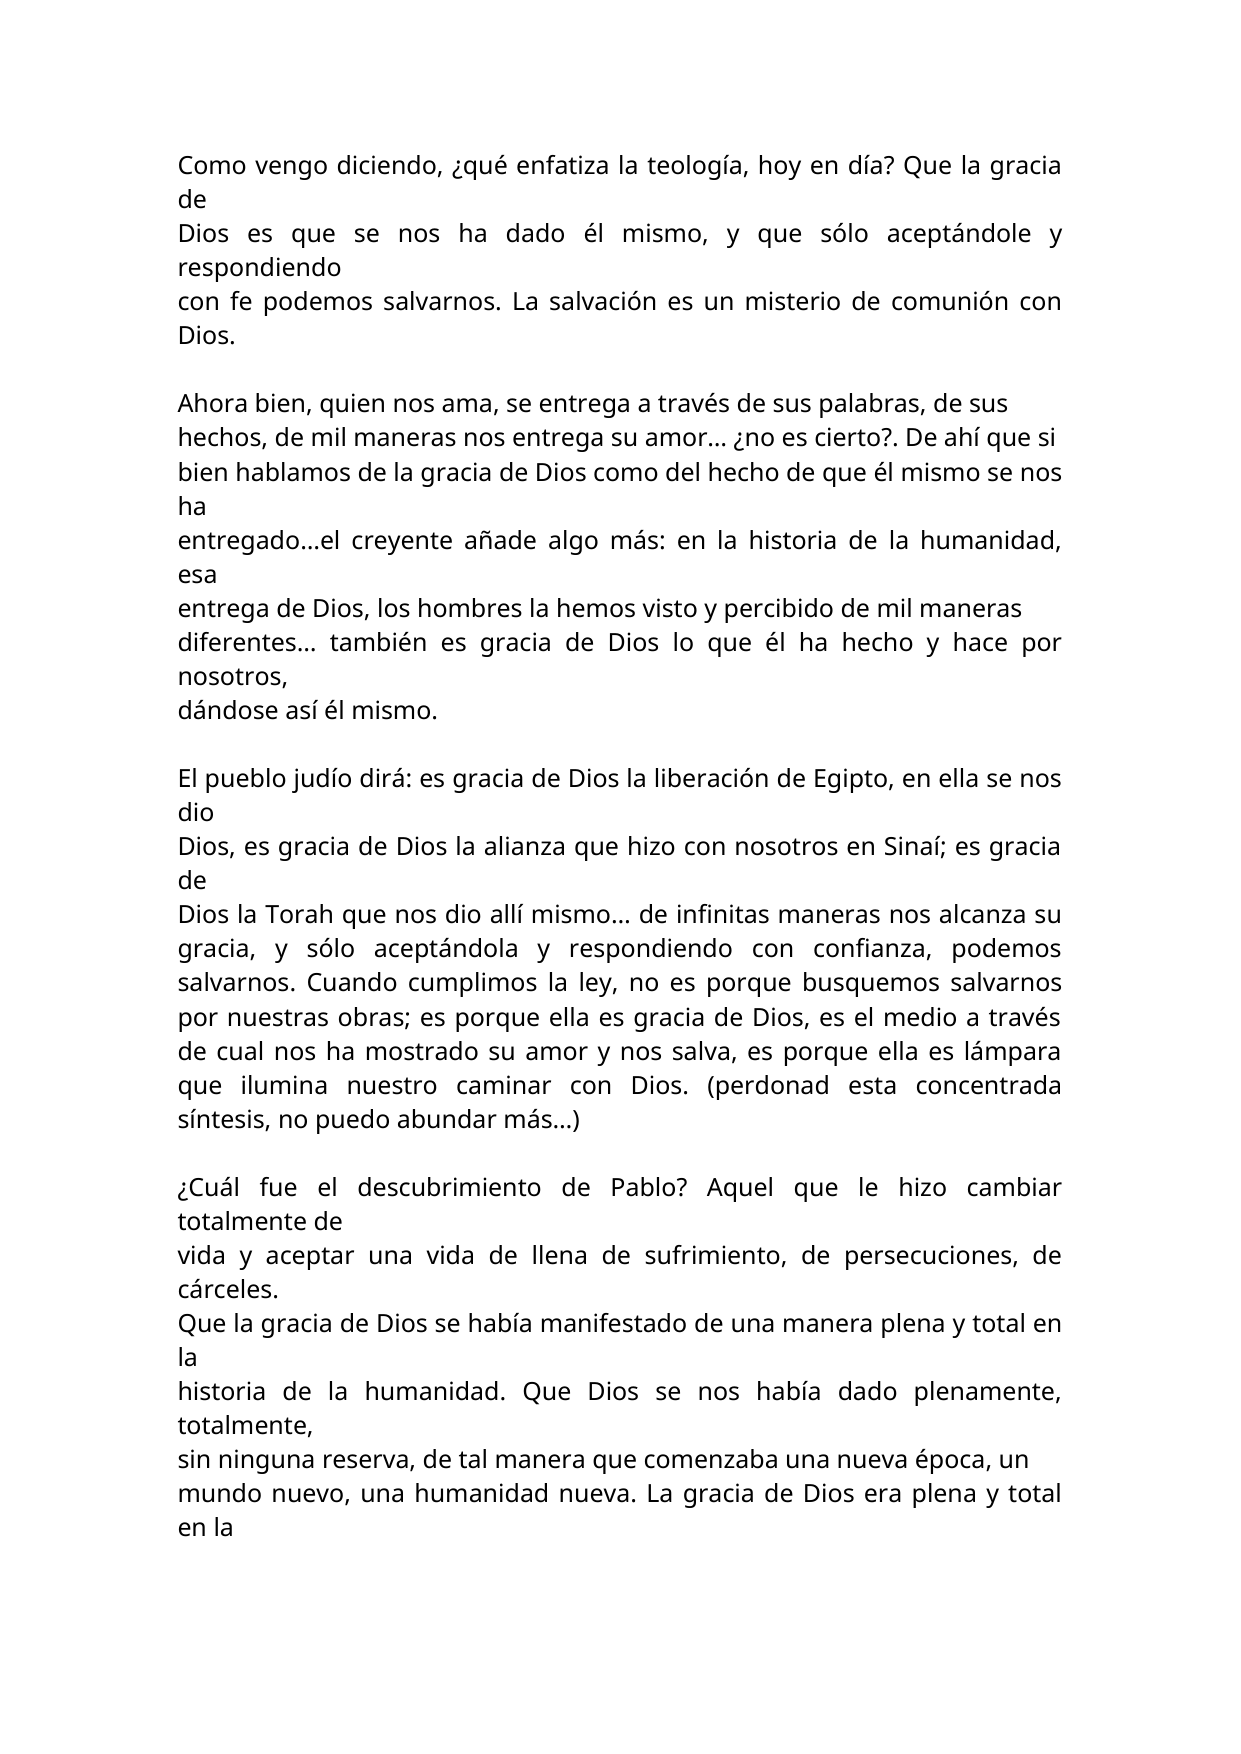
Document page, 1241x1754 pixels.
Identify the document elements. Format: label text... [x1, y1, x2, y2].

text bien hablamos de la gracia de Dios como del hecho de que él mismo se nos ha [177, 454, 1063, 522]
text Dios, es gracia de Dios la alianza que hizo con nosotros en Sinaí; es gracia de [177, 829, 1063, 897]
text diferentes… también es gracia de Dios lo que él ha hecho y hace por nosotros, [177, 624, 1063, 693]
text hechos, de mil maneras nos entrega su amor… ¿no es cierto?. De ahí que si [177, 420, 1063, 454]
text entrega de Dios, los hombres la hemos visto y percibido de mil maneras [177, 590, 1063, 624]
text dándose así él mismo. [177, 693, 1063, 727]
text Dios la Torah que nos dio allí mismo… de infinitas maneras nos alcanza su gracia, y sólo aceptándola y respondiendo con confianza, podemos salvarnos. Cuando cumplimos la ley, no es porque busquemos salvarnos por nuestras obras; es porque ella es gracia de Dios, es el medio a través de cual nos ha mostrado su amor y nos salva, es porque ella es lámpara que ilumina nuestro caminar con Dios. (perdonad esta concentrada síntesis, no puedo abundar más…) [177, 897, 1063, 1135]
text historia de la humanidad. Que Dios se nos había dado plenamente, totalmente, [177, 1374, 1063, 1442]
text entregado…el creyente añade algo más: en la historia de la humanidad, esa [177, 522, 1063, 590]
text El pueblo judío dirá: es gracia de Dios la liberación de Egipto, en ella se nos dio [177, 761, 1063, 829]
text mundo nuevo, una humanidad nueva. La gracia de Dios era plena y total en la [177, 1476, 1063, 1544]
text ¿Cuál fue el descubrimiento de Pablo? Aquel que le hizo cambiar totalmente de [177, 1169, 1063, 1238]
text Dios es que se nos ha dado él mismo, y que sólo aceptándole y respondiendo [177, 216, 1063, 284]
text Como vengo diciendo, ¿qué enfatiza la teología, hoy en día? Que la gracia de [177, 148, 1063, 216]
text Que la gracia de Dios se había manifestado de una manera plena y total en la [177, 1306, 1063, 1374]
text sin ninguna reserva, de tal manera que comenzaba una nueva época, un [177, 1442, 1063, 1476]
text vida y aceptar una vida de llena de sufrimiento, de persecuciones, de cárceles. [177, 1238, 1063, 1306]
text Ahora bien, quien nos ama, se entrega a través de sus palabras, de sus [177, 386, 1063, 420]
text con fe podemos salvarnos. La salvación es un misterio de comunión con Dios. [177, 284, 1063, 352]
